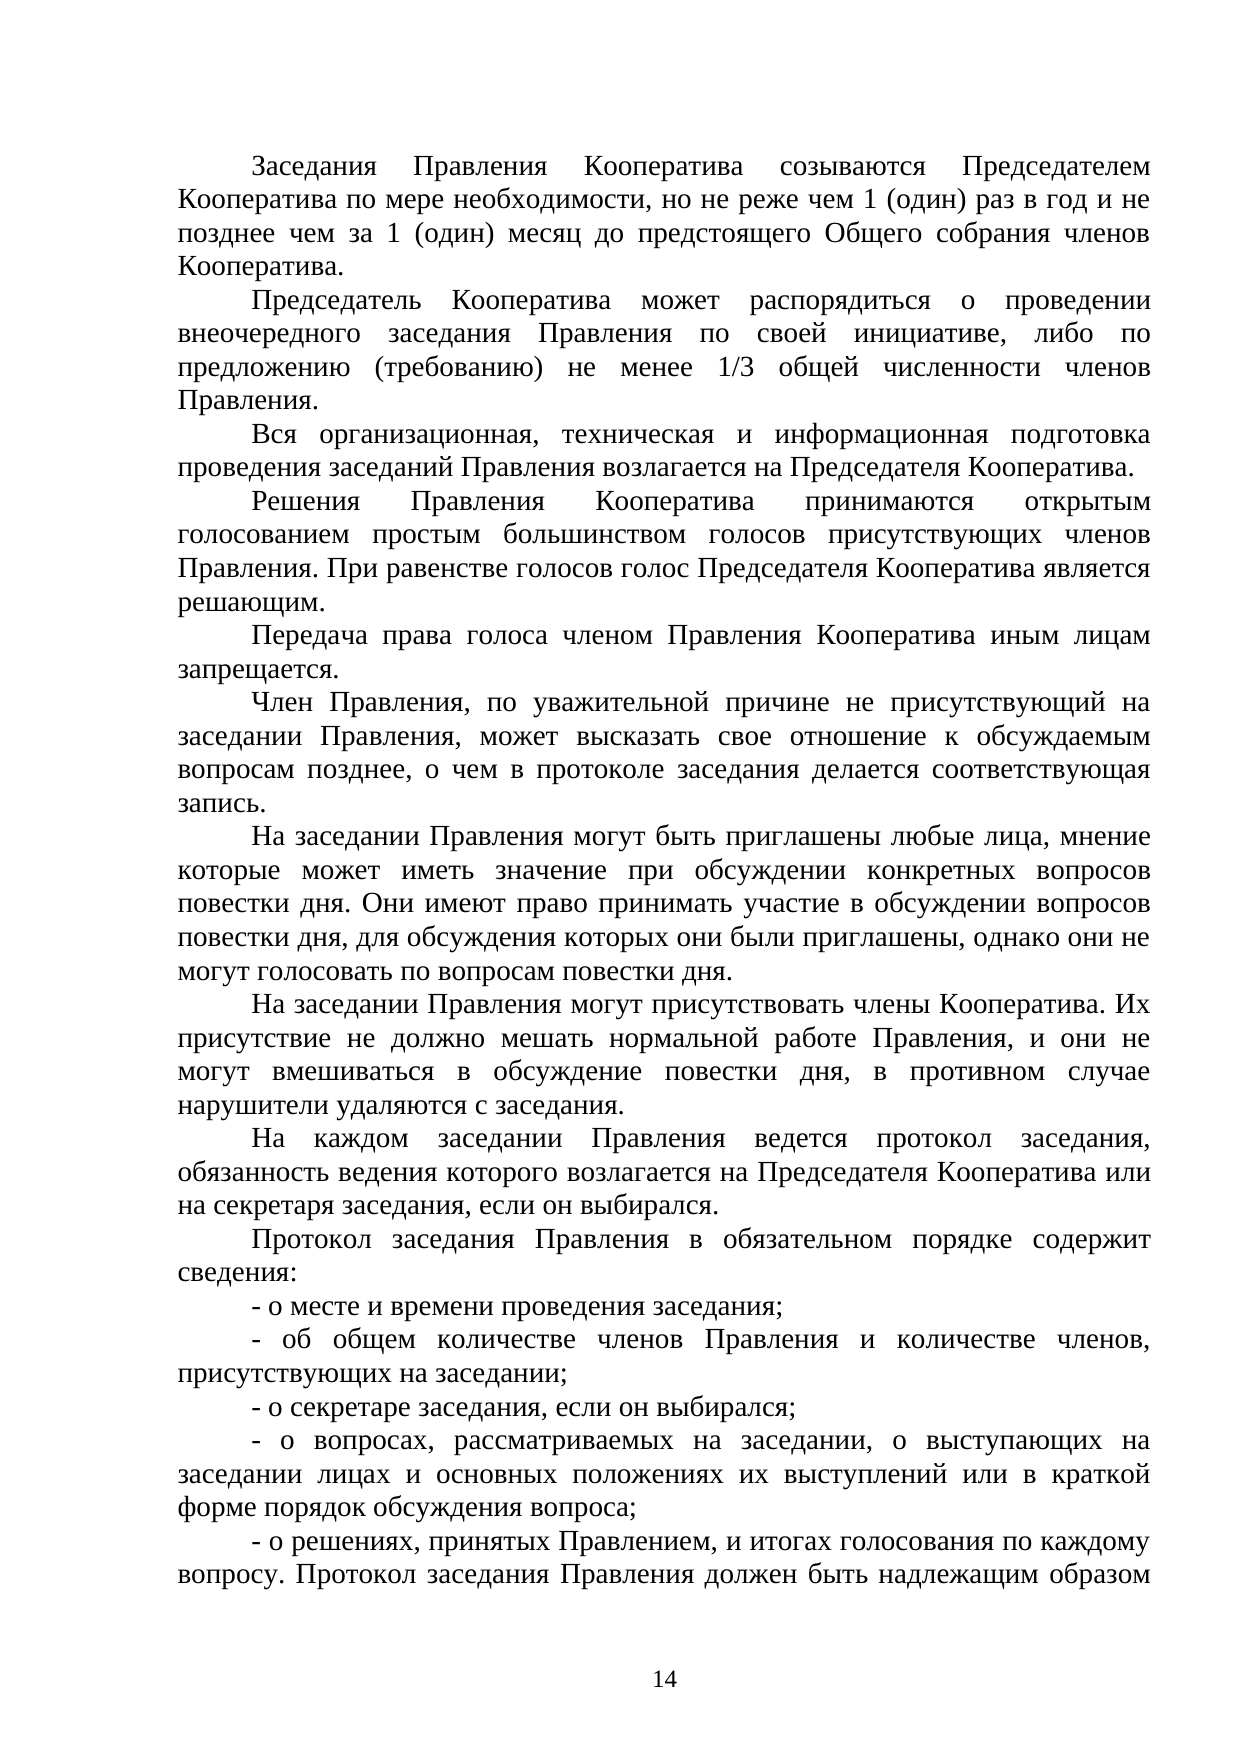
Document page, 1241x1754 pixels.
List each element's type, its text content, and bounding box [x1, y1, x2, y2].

text На заседании Правления могут быть приглашены любые лица, мнение которые может иметь значение при обсуждении конкретных вопросов повестки дня. Они имеют право принимать участие в обсуждении вопросов повестки дня, для обсуждения которых они были приглашены, однако они не могут голосовать по вопросам повестки дня. [177, 818, 1152, 986]
text Решения Правления Кооператива принимаются открытым голосованием простым большинством голосов присутствующих членов Правления. При равенстве голосов голос Председателя Кооператива является решающим. [177, 483, 1152, 617]
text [177, 1523, 1152, 1590]
text Председатель Кооператива может распорядиться о проведении внеочередного заседания Правления по своей инициативе, либо по предложению (требованию) не менее 1/3 общей численности членов Правления. [177, 282, 1152, 416]
text На заседании Правления могут присутствовать члены Кооператива. Их присутствие не должно мешать нормальной работе Правления, и они не могут вмешиваться в обсуждение повестки дня, в противном случае нарушители удаляются с заседания. [177, 986, 1152, 1120]
text Протокол заседания Правления в обязательном порядке содержит сведения: [177, 1221, 1152, 1288]
text На каждом заседании Правления ведется протокол заседания, обязанность ведения которого возлагается на Председателя Кооператива или на секретаря заседания, если он выбирался. [177, 1120, 1152, 1221]
text - о месте и времени проведения заседания; [177, 1288, 1152, 1322]
text Заседания Правления Кооператива созываются Председателем Кооператива по мере необходимости, но не реже чем 1 (один) раз в год и не позднее чем за 1 (один) месяц до предстоящего Общего собрания членов Кооператива. [177, 148, 1152, 282]
text - о секретаре заседания, если он выбирался; [177, 1389, 1152, 1422]
text Вся организационная, техническая и информационная подготовка проведения заседаний Правления возлагается на Председателя Кооператива. [177, 416, 1152, 483]
text - о вопросах, рассматриваемых на заседании, о выступающих на заседании лицах и основных положениях их выступлений или в краткой форме порядок обсуждения вопроса; [177, 1422, 1152, 1523]
text Член Правления, по уважительной причине не присутствующий на заседании Правления, может высказать свое отношение к обсуждаемым вопросам позднее, о чем в протоколе заседания делается соответствующая запись. [177, 684, 1152, 818]
text - об общем количестве членов Правления и количестве членов, присутствующих на заседании; [177, 1322, 1152, 1389]
text Передача права голоса членом Правления Кооператива иным лицам запрещается. [177, 617, 1152, 684]
